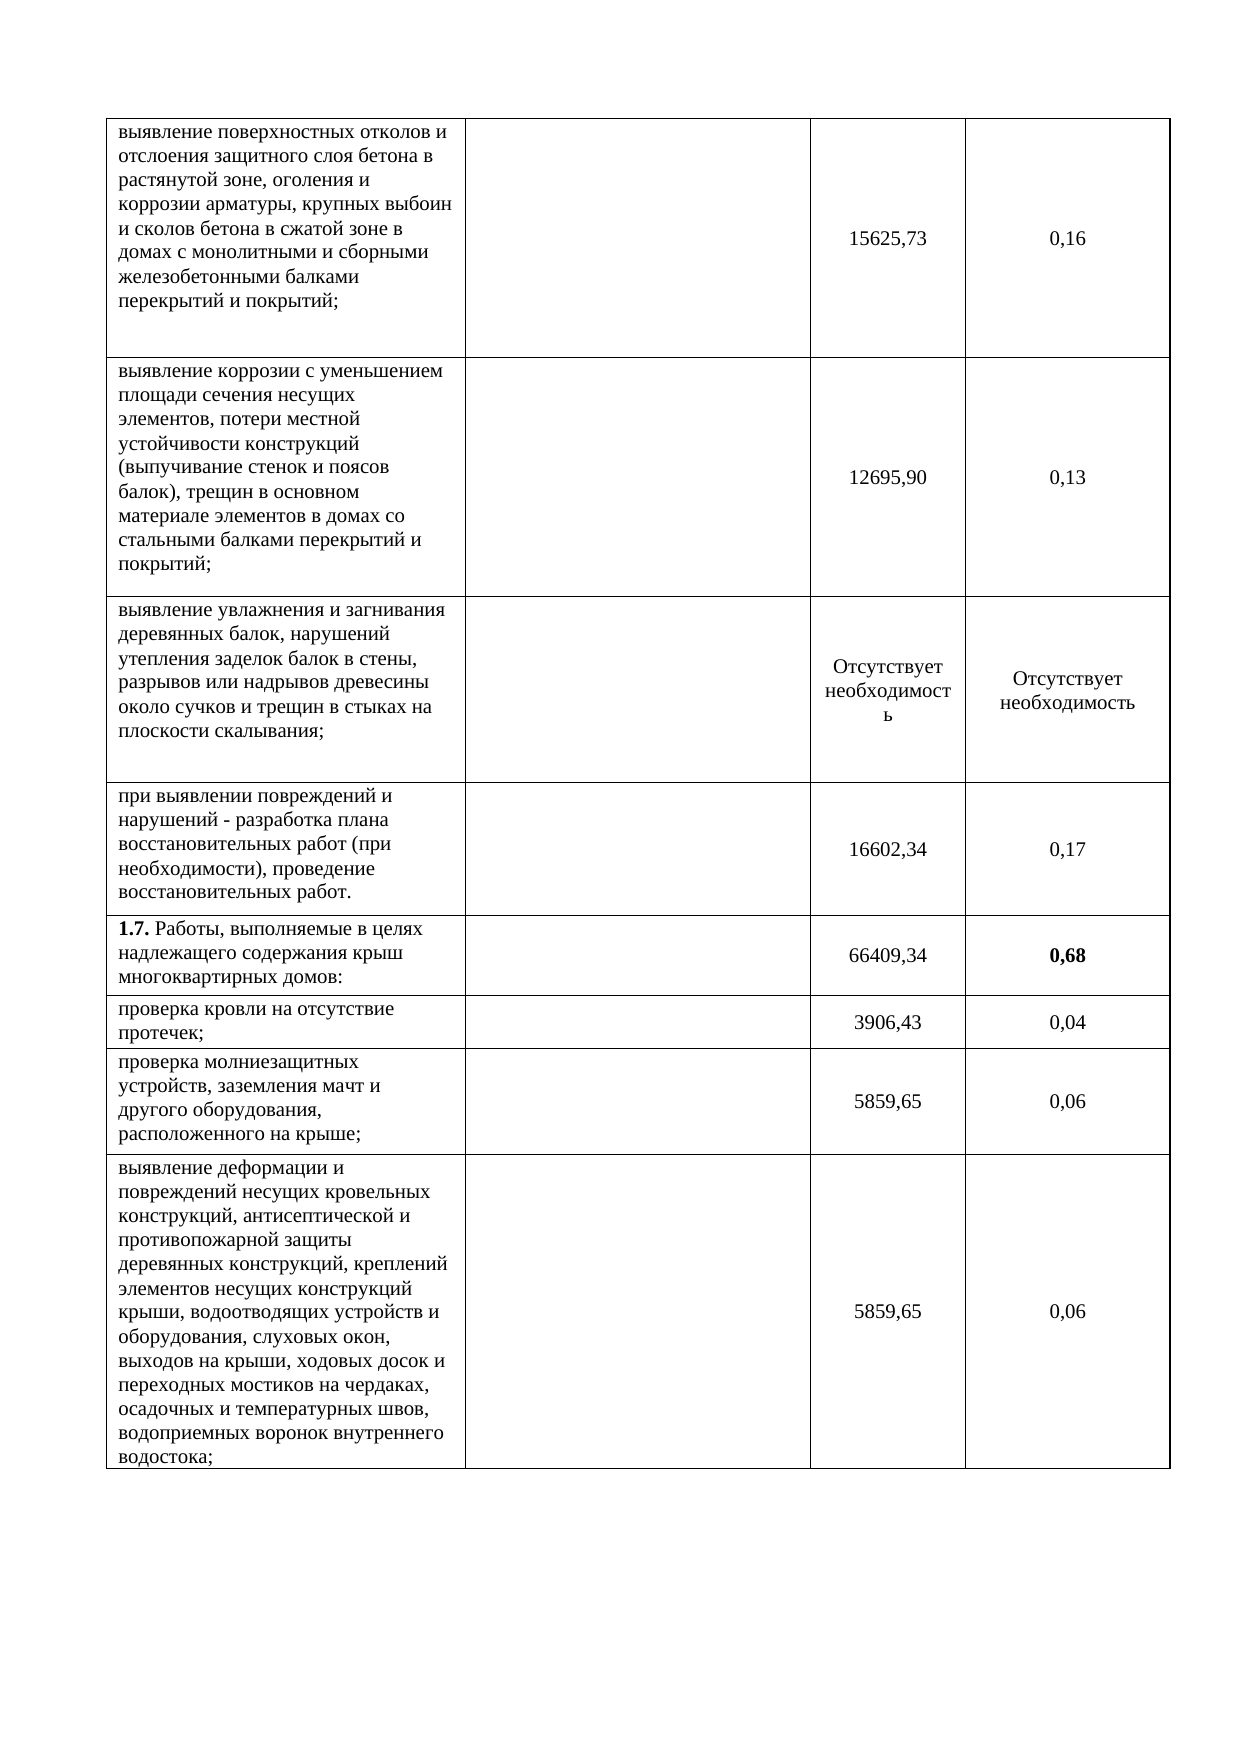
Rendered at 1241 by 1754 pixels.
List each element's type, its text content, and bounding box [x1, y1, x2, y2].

table_cell Отсутствует необходимость [966, 597, 1169, 782]
table_cell [466, 597, 810, 782]
table_cell при выявлении повреждений и нарушений - разработка плана восстановительных работ (при необходимости), проведение восстановительных работ. [107, 783, 465, 915]
table_cell [466, 119, 810, 357]
table_cell 66409,34 [811, 916, 965, 995]
table_cell [466, 996, 810, 1048]
table_cell [466, 1049, 810, 1154]
table_cell [466, 783, 810, 915]
table_cell выявление деформации и повреждений несущих кровельных конструкций, антисептической и противопожарной защиты деревянных конструкций, креплений элементов несущих конструкций крыши, водоотводящих устройств и оборудования, слуховых окон, выходов на крыши, ходовых досок и переходных мостиков на чердаках, осадочных и температурных швов, водоприемных воронок внутреннего водостока; [107, 1155, 465, 1468]
table_cell проверка молниезащитных устройств, заземления мачт и другого оборудования, расположенного на крыше; [107, 1049, 465, 1154]
table_cell выявление коррозии с уменьшением площади сечения несущих элементов, потери местной устойчивости конструкций (выпучивание стенок и поясов балок), трещин в основном материале элементов в домах со стальными балками перекрытий и покрытий; [107, 358, 465, 596]
table_cell 0,13 [966, 358, 1169, 596]
table_cell 0,06 [966, 1049, 1169, 1154]
table_cell выявление увлажнения и загнивания деревянных балок, нарушений утепления заделок балок в стены, разрывов или надрывов древесины около сучков и трещин в стыках на плоскости скалывания; [107, 597, 465, 782]
table_cell 0,16 [966, 119, 1169, 357]
table_cell 3906,43 [811, 996, 965, 1048]
table_cell 1.7. Работы, выполняемые в целях надлежащего содержания крыш многоквартирных домов: [107, 916, 465, 995]
table_cell [466, 1155, 810, 1468]
table_cell Отсутствует необходимость [811, 597, 965, 782]
table_cell 5859,65 [811, 1155, 965, 1468]
table_cell 0,06 [966, 1155, 1169, 1468]
table_cell 5859,65 [811, 1049, 965, 1154]
table_cell [466, 916, 810, 995]
table_cell [466, 358, 810, 596]
table_cell выявление поверхностных отколов и отслоения защитного слоя бетона в растянутой зоне, оголения и коррозии арматуры, крупных выбоин и сколов бетона в сжатой зоне в домах с монолитными и сборными железобетонными балками перекрытий и покрытий; [107, 119, 465, 357]
table_cell 16602,34 [811, 783, 965, 915]
table_cell 0,17 [966, 783, 1169, 915]
table_cell 15625,73 [811, 119, 965, 357]
table_cell 12695,90 [811, 358, 965, 596]
table_cell проверка кровли на отсутствие протечек; [107, 996, 465, 1048]
table_cell 0,04 [966, 996, 1169, 1048]
table_cell 0,68 [966, 916, 1169, 995]
